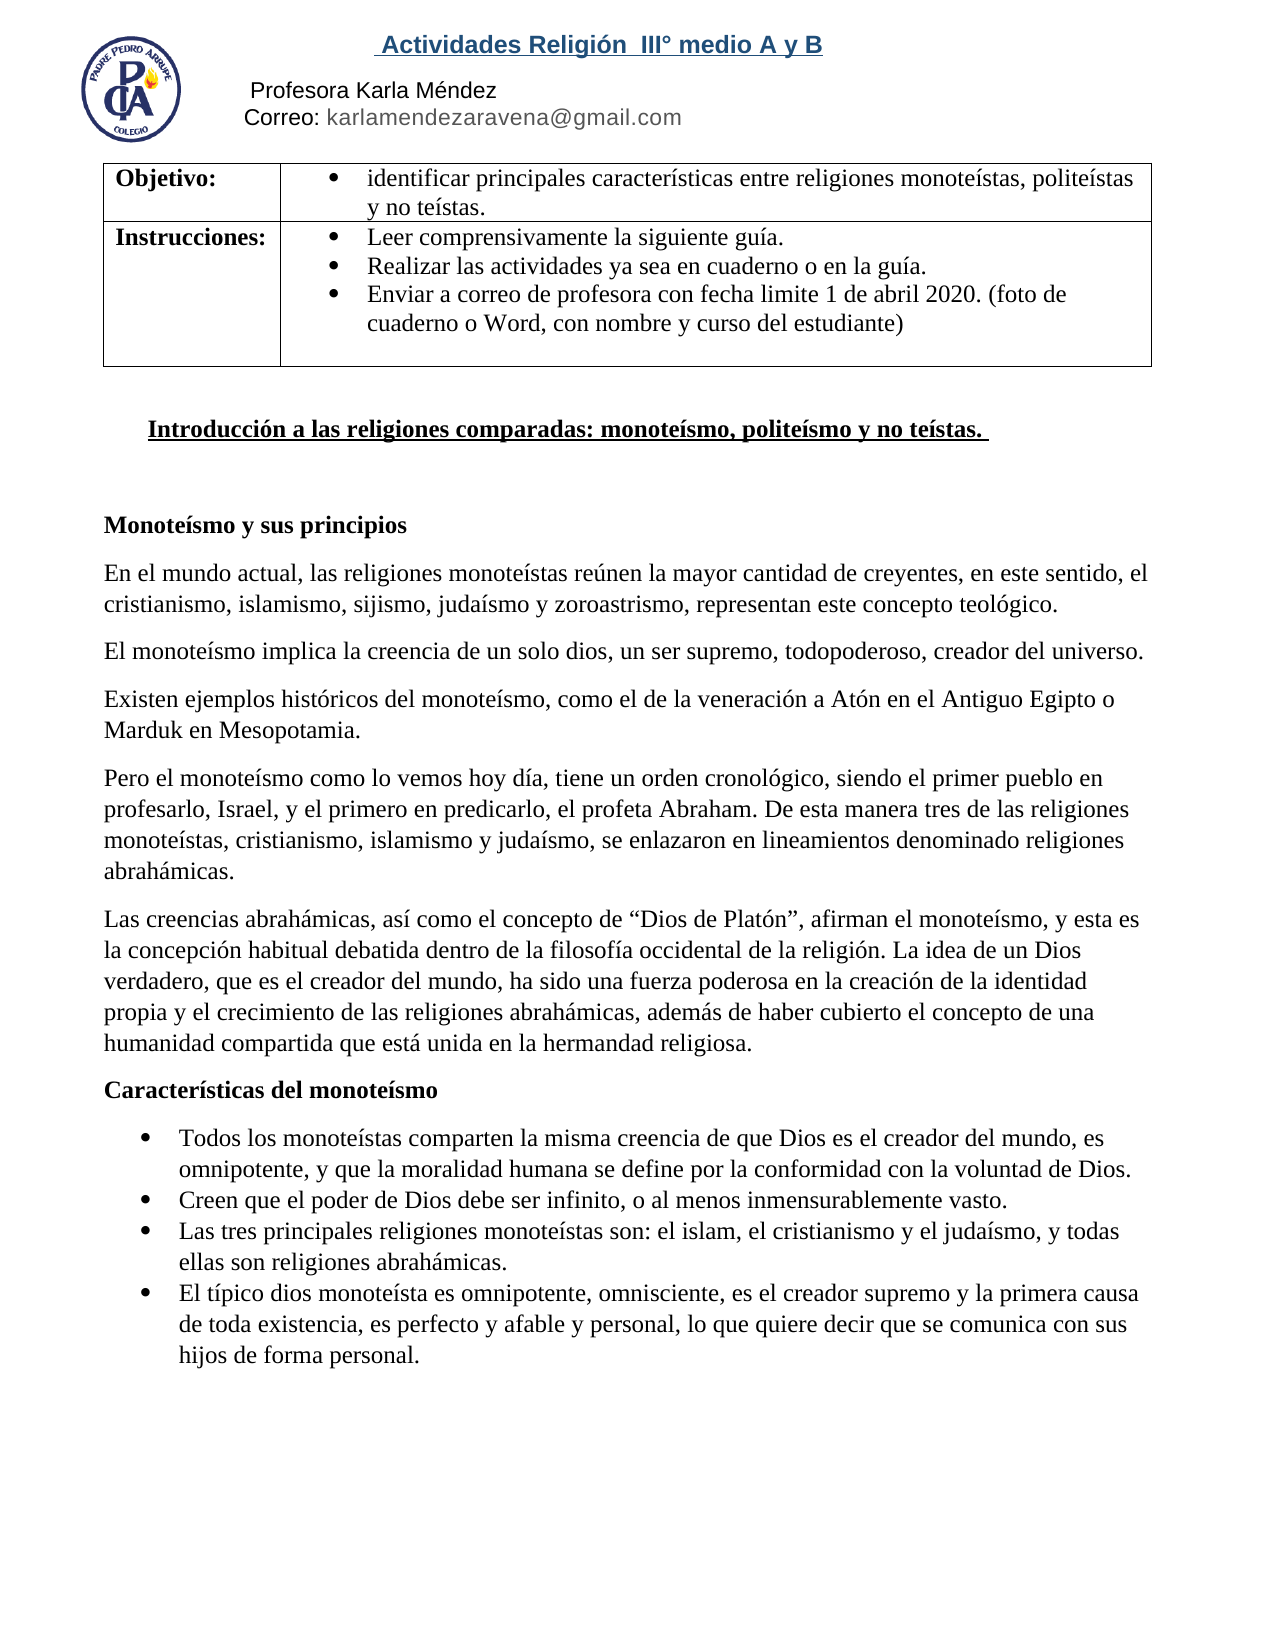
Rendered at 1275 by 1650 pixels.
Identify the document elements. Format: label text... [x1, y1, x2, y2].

table_header identificar principales características entre religiones monoteístas, politeístas y no teístas. [281, 164, 1151, 221]
list Creen que el poder de Dios debe ser infinito, o al menos inmensurablemente vasto. [141, 1185, 1152, 1214]
table_header Objetivo: [104, 164, 280, 221]
picture [0, 6, 1076, 154]
text Monoteísmo y sus principios [103, 510, 1152, 539]
text Características del monoteísmo [103, 1076, 1152, 1104]
list El típico dios monoteísta es omnipotente, omnisciente, es el creador supremo y la primera causa de toda existencia, es perfecto y afable y personal, lo que quiere decir que se comunica con sus hijos de forma personal. [141, 1278, 1152, 1369]
list Las tres principales religiones monoteístas son: el islam, el cristianismo y el judaísmo, y todas ellas son religiones abrahámicas. [141, 1216, 1152, 1276]
table_cell Leer comprensivamente la siguiente guía. Realizar las actividades ya sea en cuaderno o en la guía. Enviar a correo de profesora con fecha limite 1 de abril 2020. (foto de cuaderno o Word, con nombre y curso del estudiante) [281, 222, 1151, 366]
text Las creencias abrahámicas, así como el concepto de “Dios de Platón”, afirman el monoteísmo, y esta es la concepción habitual debatida dentro de la filosofía occidental de la religión. La idea de un Dios verdadero, que es el creador del mundo, ha sido una fuerza poderosa en la creación de la identidad propia y el crecimiento de las religiones abrahámicas, además de haber cubierto el concepto de una humanidad compartida que está unida en la hermandad religiosa. [103, 904, 1152, 1057]
text Pero el monoteísmo como lo vemos hoy día, tiene un orden cronológico, siendo el primer pueblo en profesarlo, Israel, y el primero en predicarlo, el profeta Abraham. De esta manera tres de las religiones monoteístas, cristianismo, islamismo y judaísmo, se enlazaron en lineamientos denominado religiones abrahámicas. [103, 763, 1152, 885]
text Existen ejemplos históricos del monoteísmo, como el de la veneración a Atón en el Antiguo Egipto o Marduk en Mesopotamia. [103, 684, 1152, 744]
text El monoteísmo implica la creencia de un solo dios, un ser supremo, todopoderoso, creador del universo. [103, 636, 1152, 665]
table_cell Instrucciones: [104, 222, 280, 366]
list Todos los monoteístas comparten la misma creencia de que Dios es el creador del mundo, es omnipotente, y que la moralidad humana se define por la conformidad con la voluntad de Dios. [141, 1123, 1152, 1183]
text Introducción a las religiones comparadas: monoteísmo, politeísmo y no teístas. [103, 414, 1152, 443]
text En el mundo actual, las religiones monoteístas reúnen la mayor cantidad de creyentes, en este sentido, el cristianismo, islamismo, sijismo, judaísmo y zoroastrismo, representan este concepto teológico. [103, 558, 1152, 617]
